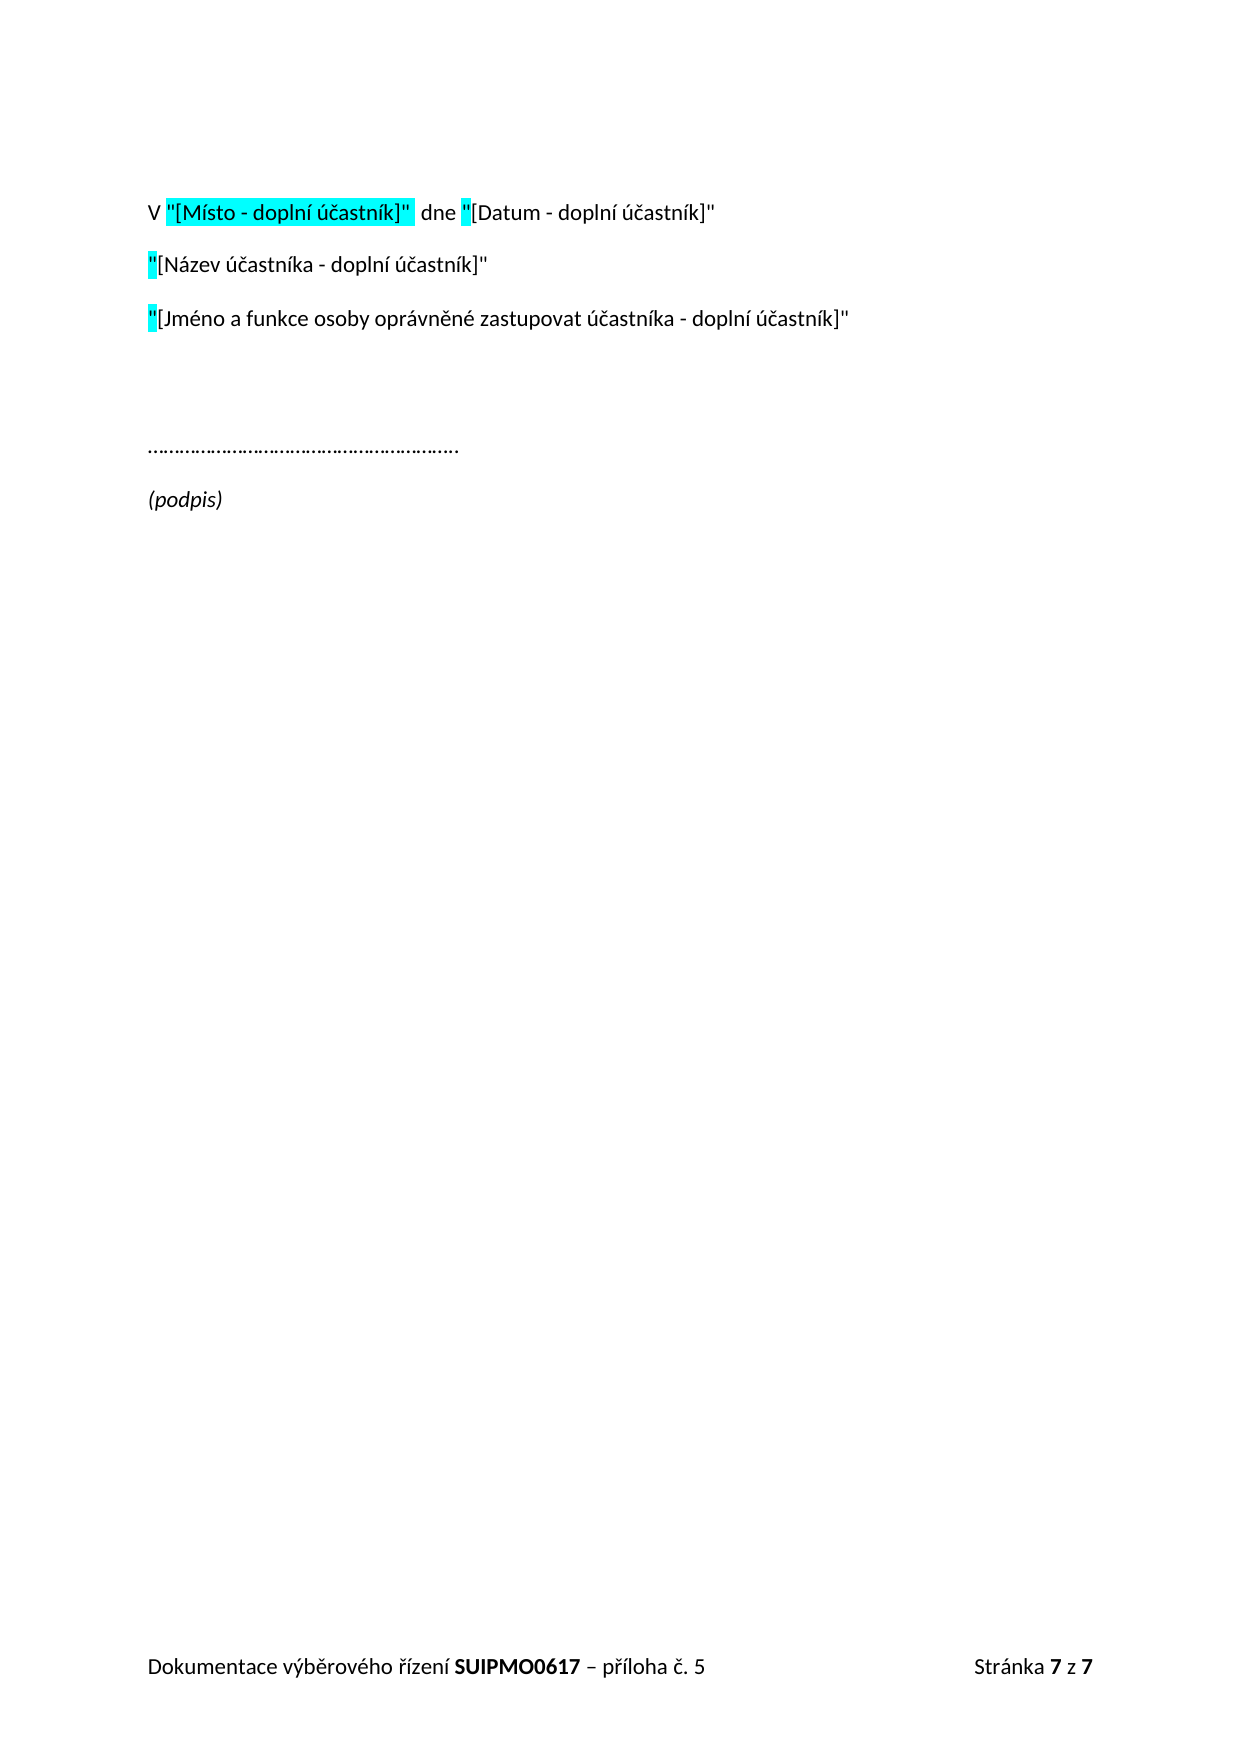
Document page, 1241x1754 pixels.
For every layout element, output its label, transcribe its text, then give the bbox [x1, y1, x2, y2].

text V dne [148, 198, 166, 226]
text (podpis) [148, 485, 1093, 513]
text ………………………………………………….. [148, 432, 1093, 460]
text V dne [471, 198, 1093, 226]
text V dne [415, 198, 461, 226]
